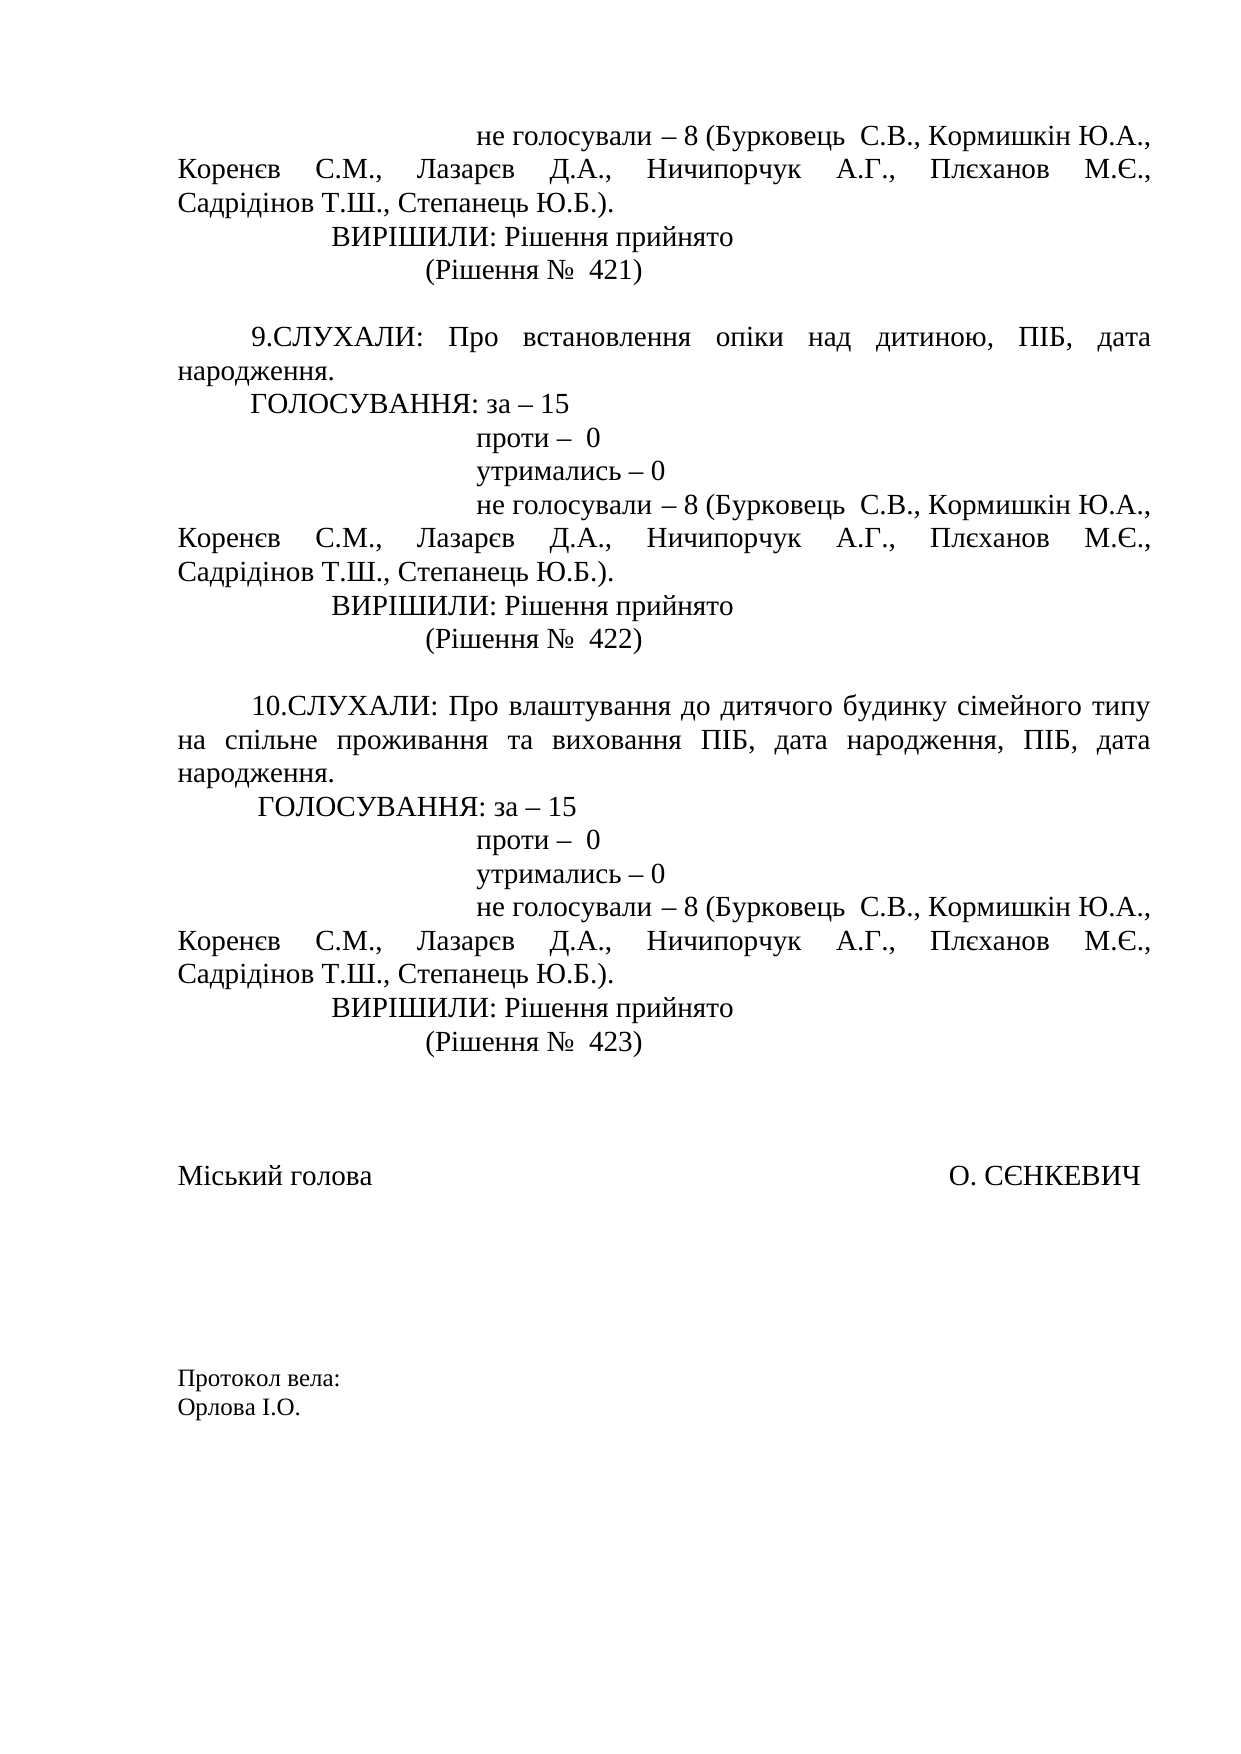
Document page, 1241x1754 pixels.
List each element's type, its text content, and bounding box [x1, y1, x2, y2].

text Протокол вела: [177, 1363, 1152, 1392]
text ВИРІШИЛИ: Рішення прийнято [177, 588, 1152, 621]
text 9.СЛУХАЛИ: Про встановлення опіки над дитиною, ПІБ, дата народження. [177, 319, 1152, 386]
list утримались – 0 [177, 856, 1152, 889]
text Орлова І.О. [177, 1392, 1152, 1421]
list утримались – 0 [177, 453, 1152, 487]
text проти – 0 [177, 822, 1152, 856]
text ГОЛОСУВАННЯ: за – 15 [177, 789, 1152, 822]
text не голосували – 8 (Бурковець С.В., Кормишкін Ю.А., Коренєв С.М., Лазарєв Д.А., Ничипорчук А.Г., Плєханов М.Є., Садрідінов Т.Ш., Степанець Ю.Б.). [177, 487, 1152, 588]
text проти – 0 [177, 420, 1152, 453]
text ВИРІШИЛИ: Рішення прийнято [177, 219, 1152, 252]
text Міський голова О. СЄНКЕВИЧ [177, 1158, 1152, 1191]
text не голосували – 8 (Бурковець С.В., Кормишкін Ю.А., Коренєв С.М., Лазарєв Д.А., Ничипорчук А.Г., Плєханов М.Є., Садрідінов Т.Ш., Степанець Ю.Б.). [177, 889, 1152, 990]
text ВИРІШИЛИ: Рішення прийнято [177, 990, 1152, 1024]
text 10.СЛУХАЛИ: Про влаштування до дитячого будинку сімейного типу на спільне проживання та виховання ПІБ, дата народження, ПІБ, дата народження. [177, 688, 1152, 789]
text (Рішення № 423) [177, 1024, 1152, 1057]
text ГОЛОСУВАННЯ: за – 15 [177, 386, 1152, 420]
text (Рішення № 421) [177, 252, 1152, 286]
text не голосували – 8 (Бурковець С.В., Кормишкін Ю.А., Коренєв С.М., Лазарєв Д.А., Ничипорчук А.Г., Плєханов М.Є., Садрідінов Т.Ш., Степанець Ю.Б.). [177, 118, 1152, 219]
text (Рішення № 422) [177, 621, 1152, 655]
